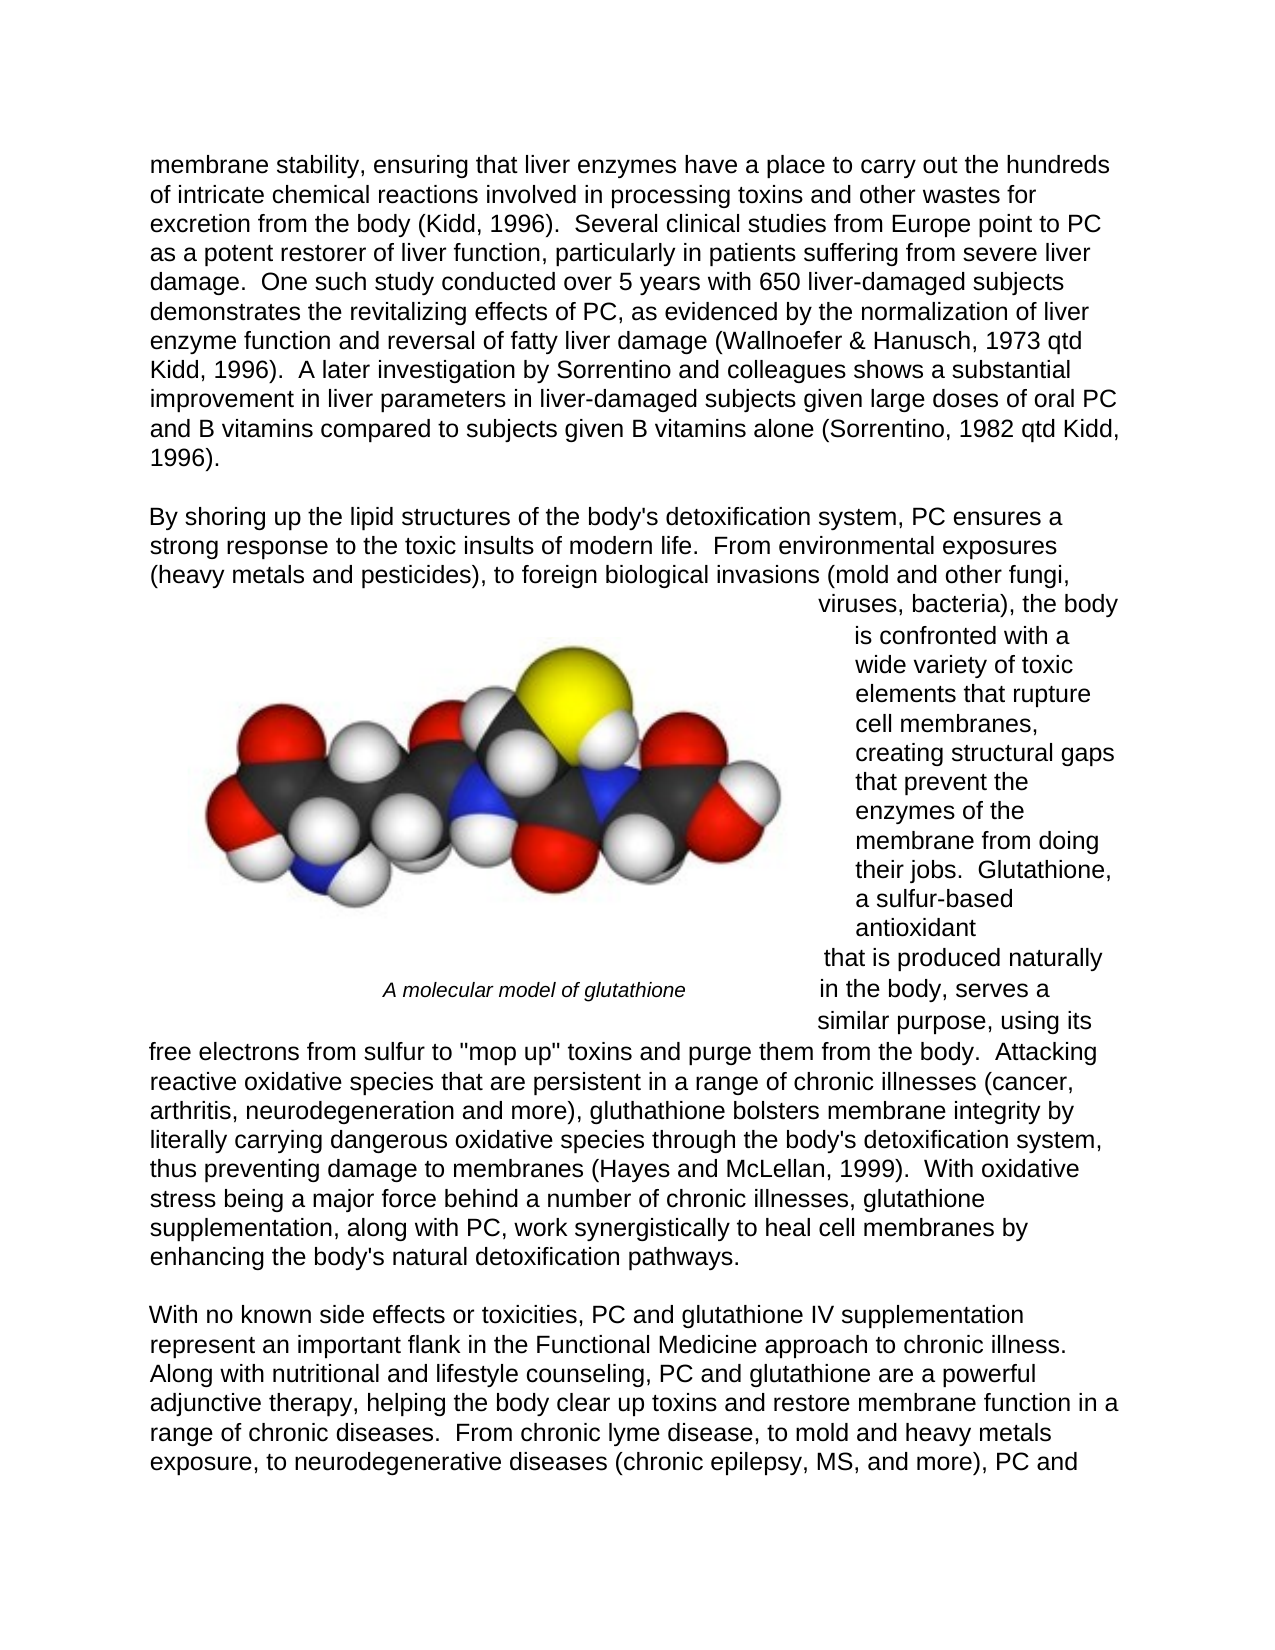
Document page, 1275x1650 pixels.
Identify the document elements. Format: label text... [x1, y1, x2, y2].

text viruses, bacteria), the body [311, 589, 1118, 618]
text A molecular model of glutathione in the body, serves a [150, 974, 1124, 1003]
text similar purpose, using its [311, 1006, 1092, 1034]
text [148, 150, 1124, 472]
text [148, 1301, 1124, 1476]
text By shoring up the lipid structures of the body's detoxification system, PC ensures a strong response to the toxic insults of modern life. From environmental exposures (heavy metals and pesticides), to foreign biological invasions (mold and other fungi, [148, 501, 1124, 589]
picture [187, 637, 798, 925]
text free electrons from sulfur to "mop up" toxins and purge them from the body. Attacking reactive oxidative species that are persistent in a range of chronic illnesses (cancer, arthritis, neurodegeneration and more), gluthathione bolsters membrane integrity by literally carrying dangerous oxidative species through the body's detoxification system, thus preventing damage to membranes (Hayes and McLellan, 1999). With oxidative stress being a major force behind a number of chronic illnesses, glutathione supplementation, along with PC, work synergistically to heal cell membranes by enhancing the body's natural detoxification pathways. [148, 1037, 1124, 1271]
text that is produced naturally [311, 943, 1103, 971]
